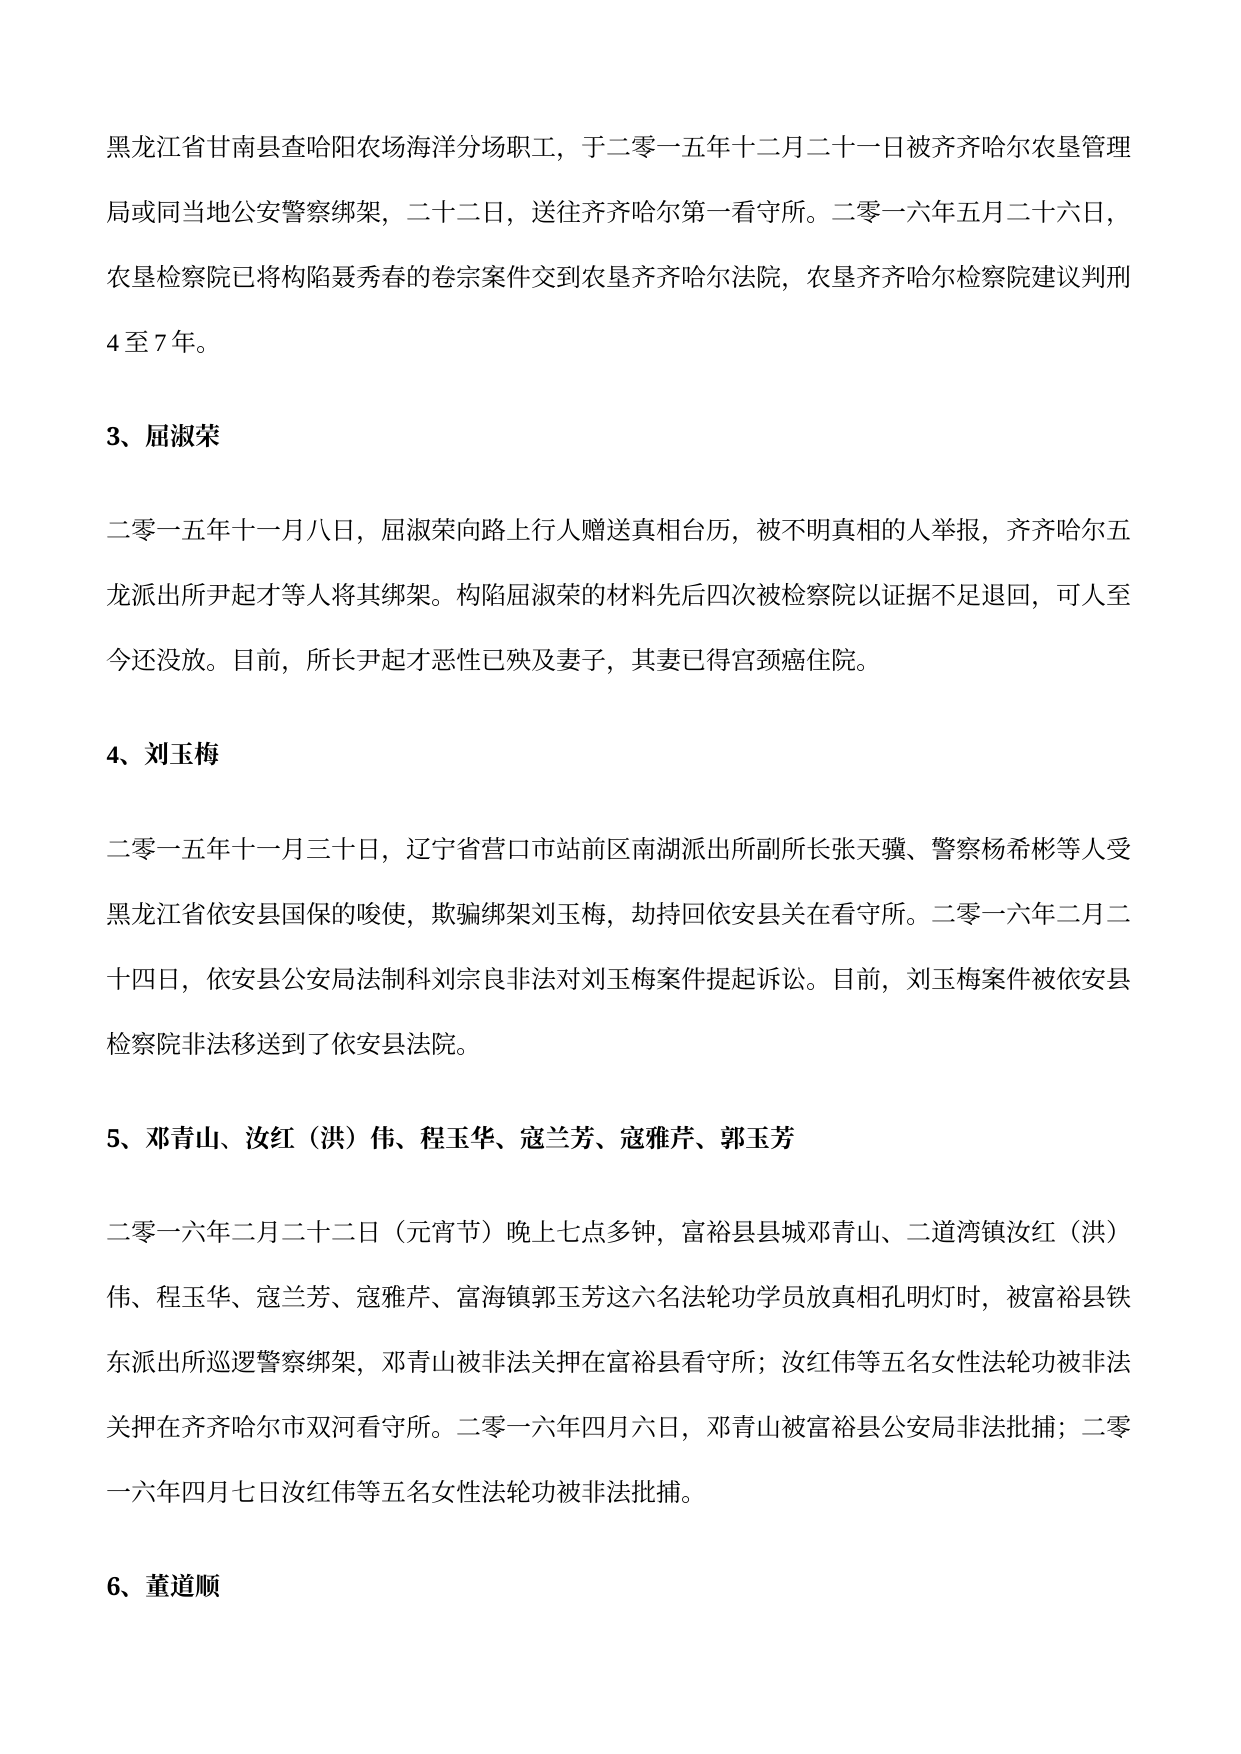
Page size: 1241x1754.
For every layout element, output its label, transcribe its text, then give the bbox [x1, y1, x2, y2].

text 6、董道顺 [106, 1552, 1134, 1617]
text 二零一六年二月二十二日（元宵节）晚上七点多钟，富裕县县城邓青山、二道湾镇汝红（洪）伟、程玉华、寇兰芳、寇雅芹、富海镇郭玉芳这六名法轮功学员放真相孔明灯时，被富裕县铁东派出所巡逻警察绑架，邓青山被非法关押在富裕县看守所；汝红伟等五名女性法轮功被非法关押在齐齐哈尔市双河看守所。二零一六年四月六日，邓青山被富裕县公安局非法批捕；二零一六年四月七日汝红伟等五名女性法轮功被非法批捕。 [106, 1198, 1134, 1523]
text 二零一五年十一月三十日，辽宁省营口市站前区南湖派出所副所长张天骥、警察杨希彬等人受黑龙江省依安县国保的唆使，欺骗绑架刘玉梅，劫持回依安县关在看守所。二零一六年二月二十四日，依安县公安局法制科刘宗良非法对刘玉梅案件提起诉讼。目前，刘玉梅案件被依安县检察院非法移送到了依安县法院。 [106, 815, 1134, 1075]
text 3、屈淑荣 [106, 402, 1134, 467]
text 4、刘玉梅 [106, 721, 1134, 786]
text 5、邓青山、汝红（洪）伟、程玉华、寇兰芳、寇雅芹、郭玉芳 [106, 1104, 1134, 1169]
text 黑龙江省甘南县查哈阳农场海洋分场职工，于二零一五年十二月二十一日被齐齐哈尔农垦管理局或同当地公安警察绑架，二十二日，送往齐齐哈尔第一看守所。二零一六年五月二十六日，农垦检察院已将构陷聂秀春的卷宗案件交到农垦齐齐哈尔法院，农垦齐齐哈尔检察院建议判刑4至7年。 [106, 113, 1134, 373]
text 二零一五年十一月八日，屈淑荣向路上行人赠送真相台历，被不明真相的人举报，齐齐哈尔五龙派出所尹起才等人将其绑架。构陷屈淑荣的材料先后四次被检察院以证据不足退回，可人至今还没放。目前，所长尹起才恶性已殃及妻子，其妻已得宫颈癌住院。 [106, 497, 1134, 692]
